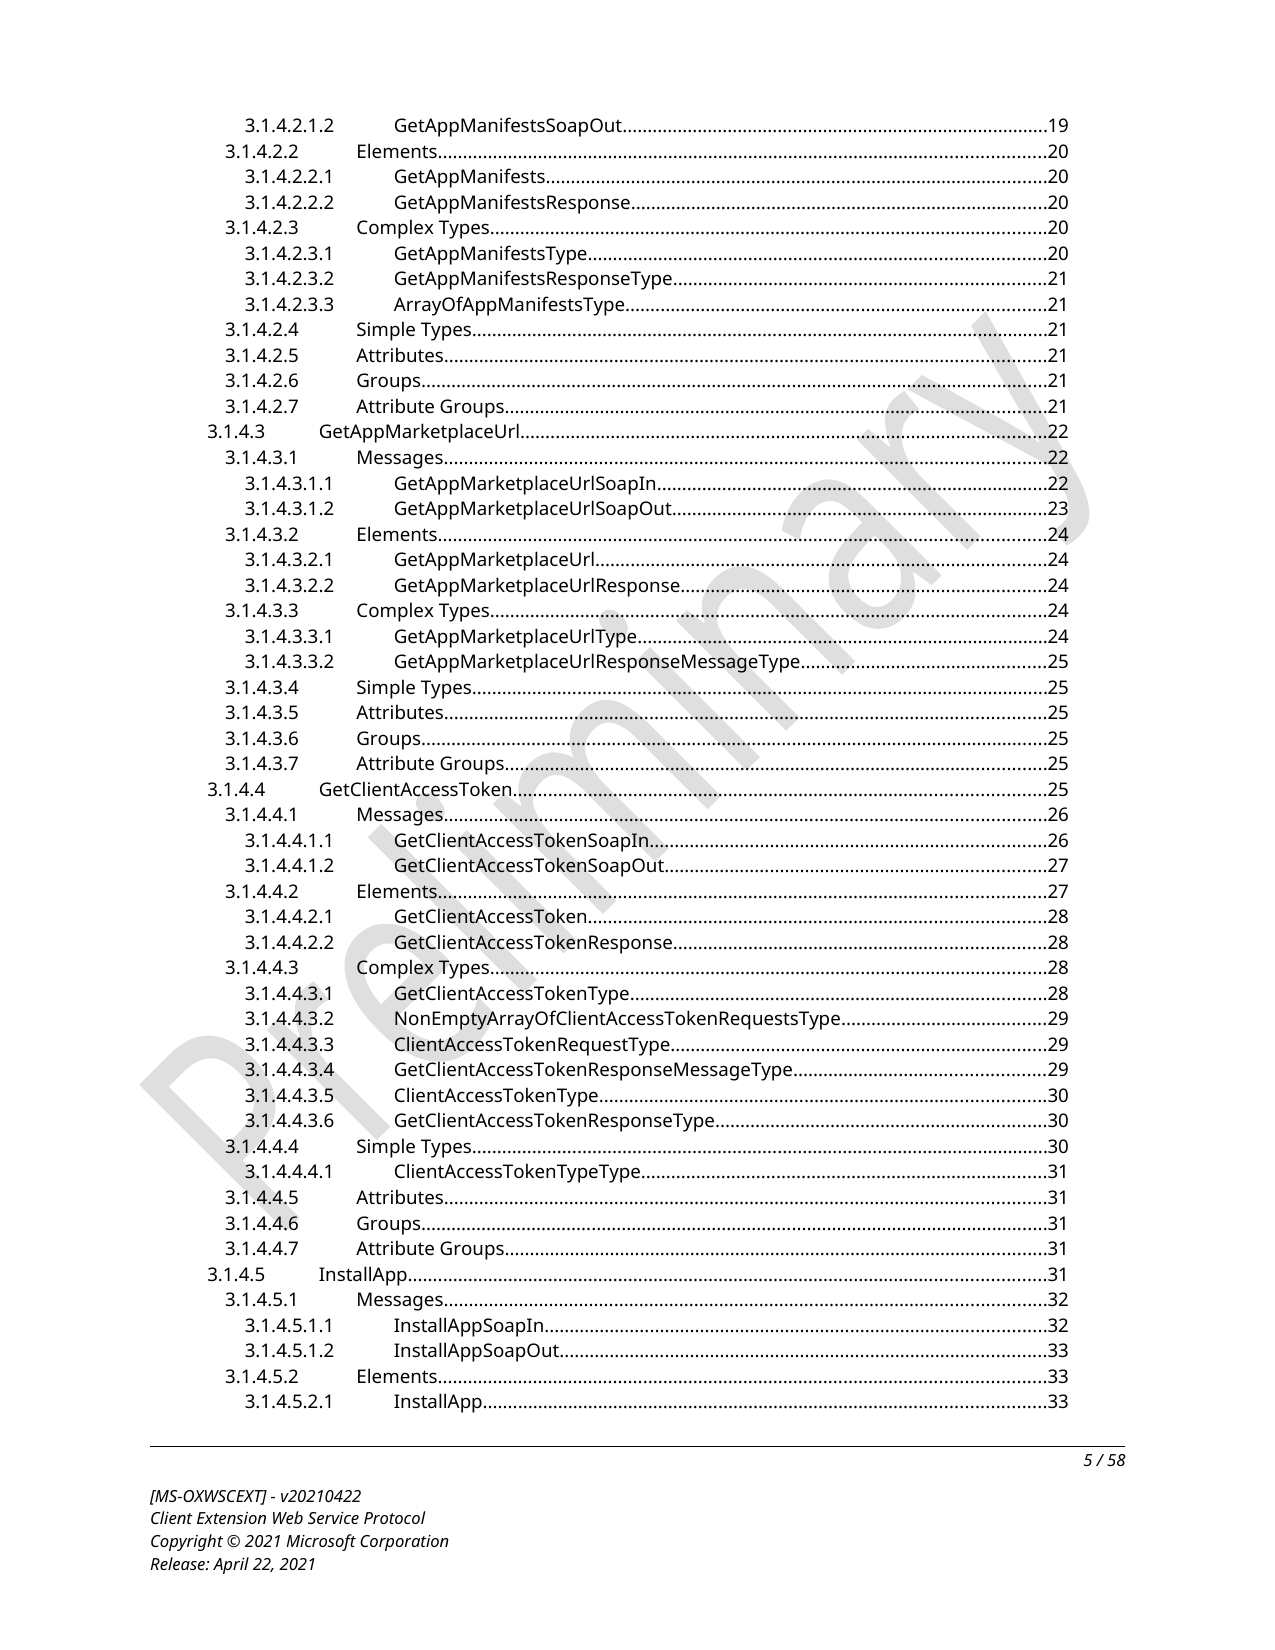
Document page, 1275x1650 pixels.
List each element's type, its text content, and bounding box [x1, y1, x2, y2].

text 3.1.4.5 InstallApp 31 [207, 1261, 1078, 1286]
text 3.1.4.2.4 Simple Types 21 [225, 317, 1078, 342]
text 3.1.4.2.3.2 GetAppManifestsResponseType 21 [244, 266, 1078, 291]
text 3.1.4.3 GetAppMarketplaceUrl 22 [207, 419, 1078, 444]
text 3.1.4.3.1.2 GetAppMarketplaceUrlSoapOut 23 [244, 495, 1078, 521]
text 3.1.4.4.1.2 GetClientAccessTokenSoapOut 27 [244, 853, 1078, 878]
text 3.1.4.3.2.2 GetAppMarketplaceUrlResponse 24 [244, 572, 1078, 597]
text 3.1.4.4.6 Groups 31 [225, 1210, 1078, 1235]
text 3.1.4.2.3.3 ArrayOfAppManifestsType 21 [244, 291, 1078, 317]
text 3.1.4.2.3 Complex Types 20 [225, 214, 1078, 240]
text 3.1.4.3.3.1 GetAppMarketplaceUrlType 24 [244, 623, 1078, 648]
text 3.1.4.5.2 Elements 33 [225, 1363, 1078, 1388]
text 3.1.4.3.4 Simple Types 25 [225, 674, 1078, 699]
text 3.1.4.4.3.2 NonEmptyArrayOfClientAccessTokenRequestsType 29 [244, 1006, 1078, 1031]
text 3.1.4.4.3.6 GetClientAccessTokenResponseType 30 [244, 1108, 1078, 1133]
text 3.1.4.2.6 Groups 21 [225, 368, 1078, 393]
text 3.1.4.3.2.1 GetAppMarketplaceUrl 24 [244, 546, 1078, 572]
text 3.1.4.2.5 Attributes 21 [225, 342, 1078, 368]
text 3.1.4.4.2.1 GetClientAccessToken 28 [244, 904, 1078, 929]
text 3.1.4.3.7 Attribute Groups 25 [225, 751, 1078, 776]
text 3.1.4.5.1.2 InstallAppSoapOut 33 [244, 1337, 1078, 1363]
text 3.1.4.3.2 Elements 24 [225, 521, 1078, 546]
text 3.1.4.3.1 Messages 22 [225, 444, 1078, 470]
text 3.1.4.4.3.1 GetClientAccessTokenType 28 [244, 980, 1078, 1006]
text 3.1.4.4.1 Messages 26 [225, 802, 1078, 827]
text 3.1.4.4.2 Elements 27 [225, 878, 1078, 904]
text 3.1.4.5.1.1 InstallAppSoapIn 32 [244, 1312, 1078, 1337]
text 3.1.4.4.1.1 GetClientAccessTokenSoapIn 26 [244, 827, 1078, 853]
text 3.1.4.2.7 Attribute Groups 21 [225, 393, 1078, 419]
text 3.1.4.2.2.1 GetAppManifests 20 [244, 163, 1078, 189]
text 3.1.4.3.6 Groups 25 [225, 725, 1078, 751]
text 3.1.4.4.2.2 GetClientAccessTokenResponse 28 [244, 929, 1078, 955]
text 3.1.4.2.2 Elements 20 [225, 138, 1078, 163]
text 3.1.4.3.5 Attributes 25 [225, 699, 1078, 725]
text 3.1.4.4.3.5 ClientAccessTokenType 30 [244, 1082, 1078, 1108]
text 3.1.4.5.2.1 InstallApp 33 [244, 1388, 1078, 1414]
text 3.1.4.3.3 Complex Types 24 [225, 597, 1078, 623]
text 3.1.4.5.1 Messages 32 [225, 1286, 1078, 1312]
text 3.1.4.3.1.1 GetAppMarketplaceUrlSoapIn 22 [244, 470, 1078, 495]
text 3.1.4.4 GetClientAccessToken 25 [207, 776, 1078, 802]
text 3.1.4.2.3.1 GetAppManifestsType 20 [244, 240, 1078, 266]
text 3.1.4.2.1.2 GetAppManifestsSoapOut 19 [244, 112, 1078, 138]
text 3.1.4.4.3.4 GetClientAccessTokenResponseMessageType 29 [244, 1057, 1078, 1082]
text 3.1.4.4.4.1 ClientAccessTokenTypeType 31 [244, 1159, 1078, 1184]
text 3.1.4.4.3 Complex Types 28 [225, 955, 1078, 980]
text 3.1.4.3.3.2 GetAppMarketplaceUrlResponseMessageType 25 [244, 648, 1078, 674]
text 3.1.4.4.5 Attributes 31 [225, 1184, 1078, 1210]
text 3.1.4.4.4 Simple Types 30 [225, 1133, 1078, 1159]
text 3.1.4.4.7 Attribute Groups 31 [225, 1235, 1078, 1261]
text 3.1.4.2.2.2 GetAppManifestsResponse 20 [244, 189, 1078, 214]
text 3.1.4.4.3.3 ClientAccessTokenRequestType 29 [244, 1031, 1078, 1057]
